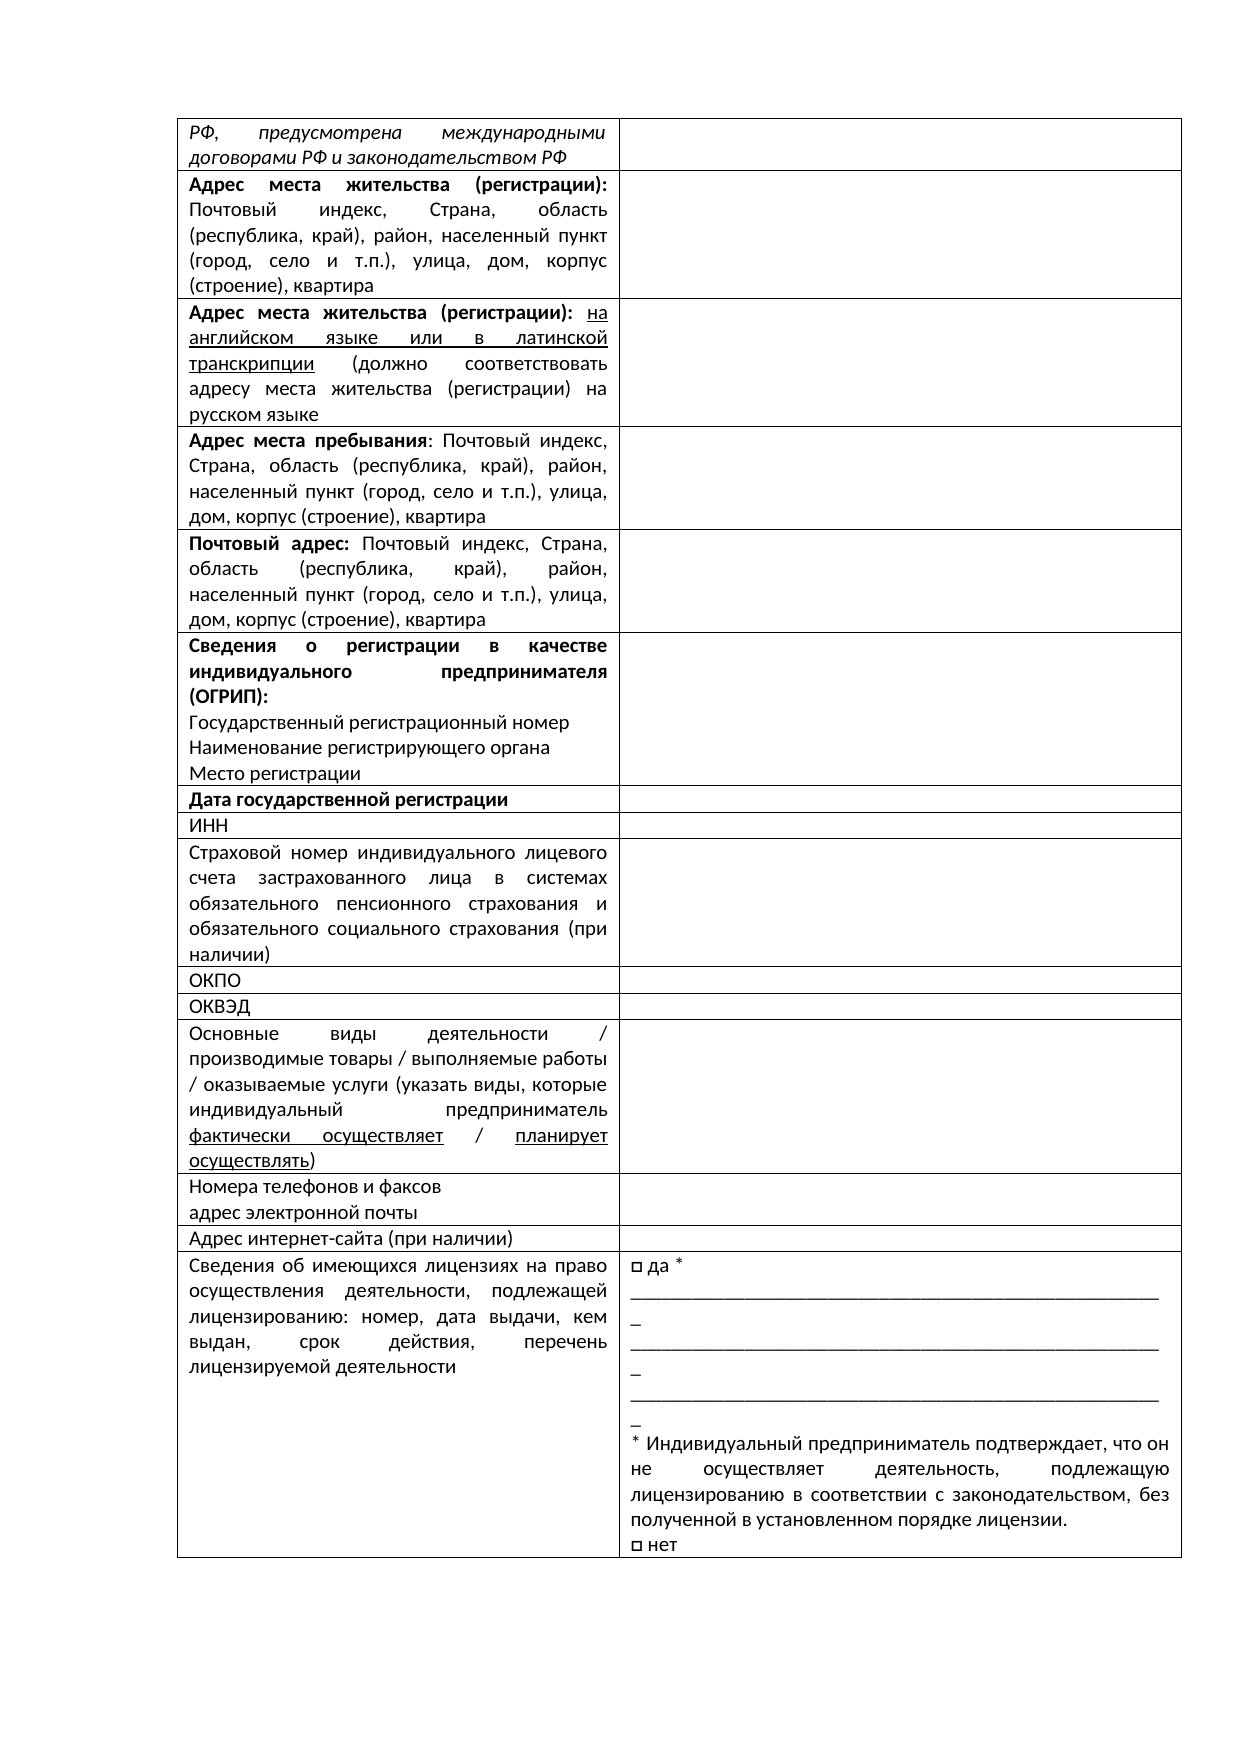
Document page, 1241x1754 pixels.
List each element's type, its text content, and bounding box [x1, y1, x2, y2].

table_cell [620, 530, 1181, 632]
table_cell [620, 299, 1181, 426]
table_cell ОКВЭД [178, 994, 619, 1019]
table_cell [620, 839, 1181, 966]
table_cell [620, 813, 1181, 838]
table_cell [620, 967, 1181, 993]
table_cell Страховой номер индивидуального лицевого счета застрахованного лица в системах обязательного пенсионного страхования и обязательного социального страхования (при наличии) [178, 839, 619, 966]
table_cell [178, 119, 619, 170]
table_cell [620, 786, 1181, 812]
table_cell ОКПО [178, 967, 619, 993]
table_cell Почтовый адрес: Почтовый индекс, Страна, область (республика, край), район, населенный пункт (город, село и т.п.), улица, дом, корпус (строение), квартира [178, 530, 619, 632]
table_cell Адрес места жительства (регистрации): на английском языке или в латинской транскрипции (должно соответствовать адресу места жительства (регистрации) на русском языке [178, 299, 619, 426]
table_cell □ да * ____________________________________________________ ____________________________________________________ ____________________________________________________ * Индивидуальный предприниматель подтверждает, что он не осуществляет деятельность, подлежащую лицензированию в соответствии с законодательством, без полученной в установленном порядке лицензии. □ нет [620, 1252, 1181, 1557]
table_cell Адрес места пребывания: Почтовый индекс, Страна, область (республика, край), район, населенный пункт (город, село и т.п.), улица, дом, корпус (строение), квартира [178, 427, 619, 529]
table_cell Адрес интернет-сайта (при наличии) [178, 1226, 619, 1251]
table_cell Сведения об имеющихся лицензиях на право осуществления деятельности, подлежащей лицензированию: номер, дата выдачи, кем выдан, срок действия, перечень лицензируемой деятельности [178, 1252, 619, 1557]
table_cell Дата государственной регистрации [178, 786, 619, 812]
table_cell Адрес места жительства (регистрации): Почтовый индекс, Страна, область (республика, край), район, населенный пункт (город, село и т.п.), улица, дом, корпус (строение), квартира [178, 171, 619, 298]
table_cell Номера телефонов и факсов адрес электронной почты [178, 1174, 619, 1224]
table_cell [620, 1174, 1181, 1224]
table_cell [620, 633, 1181, 785]
table_cell ИНН [178, 813, 619, 838]
table_cell Основные виды деятельности / производимые товары / выполняемые работы / оказываемые услуги (указать виды, которые индивидуальный предприниматель фактически осуществляет / планирует осуществлять) [178, 1020, 619, 1173]
table_cell [620, 427, 1181, 529]
table_cell [620, 171, 1181, 298]
table_cell [620, 1020, 1181, 1173]
table_cell [620, 119, 1181, 170]
table_cell [620, 1226, 1181, 1251]
table_cell Сведения о регистрации в качестве индивидуального предпринимателя (ОГРИП): Государственный регистрационный номер Наименование регистрирующего органа Место регистрации [178, 633, 619, 785]
table_cell [620, 994, 1181, 1019]
